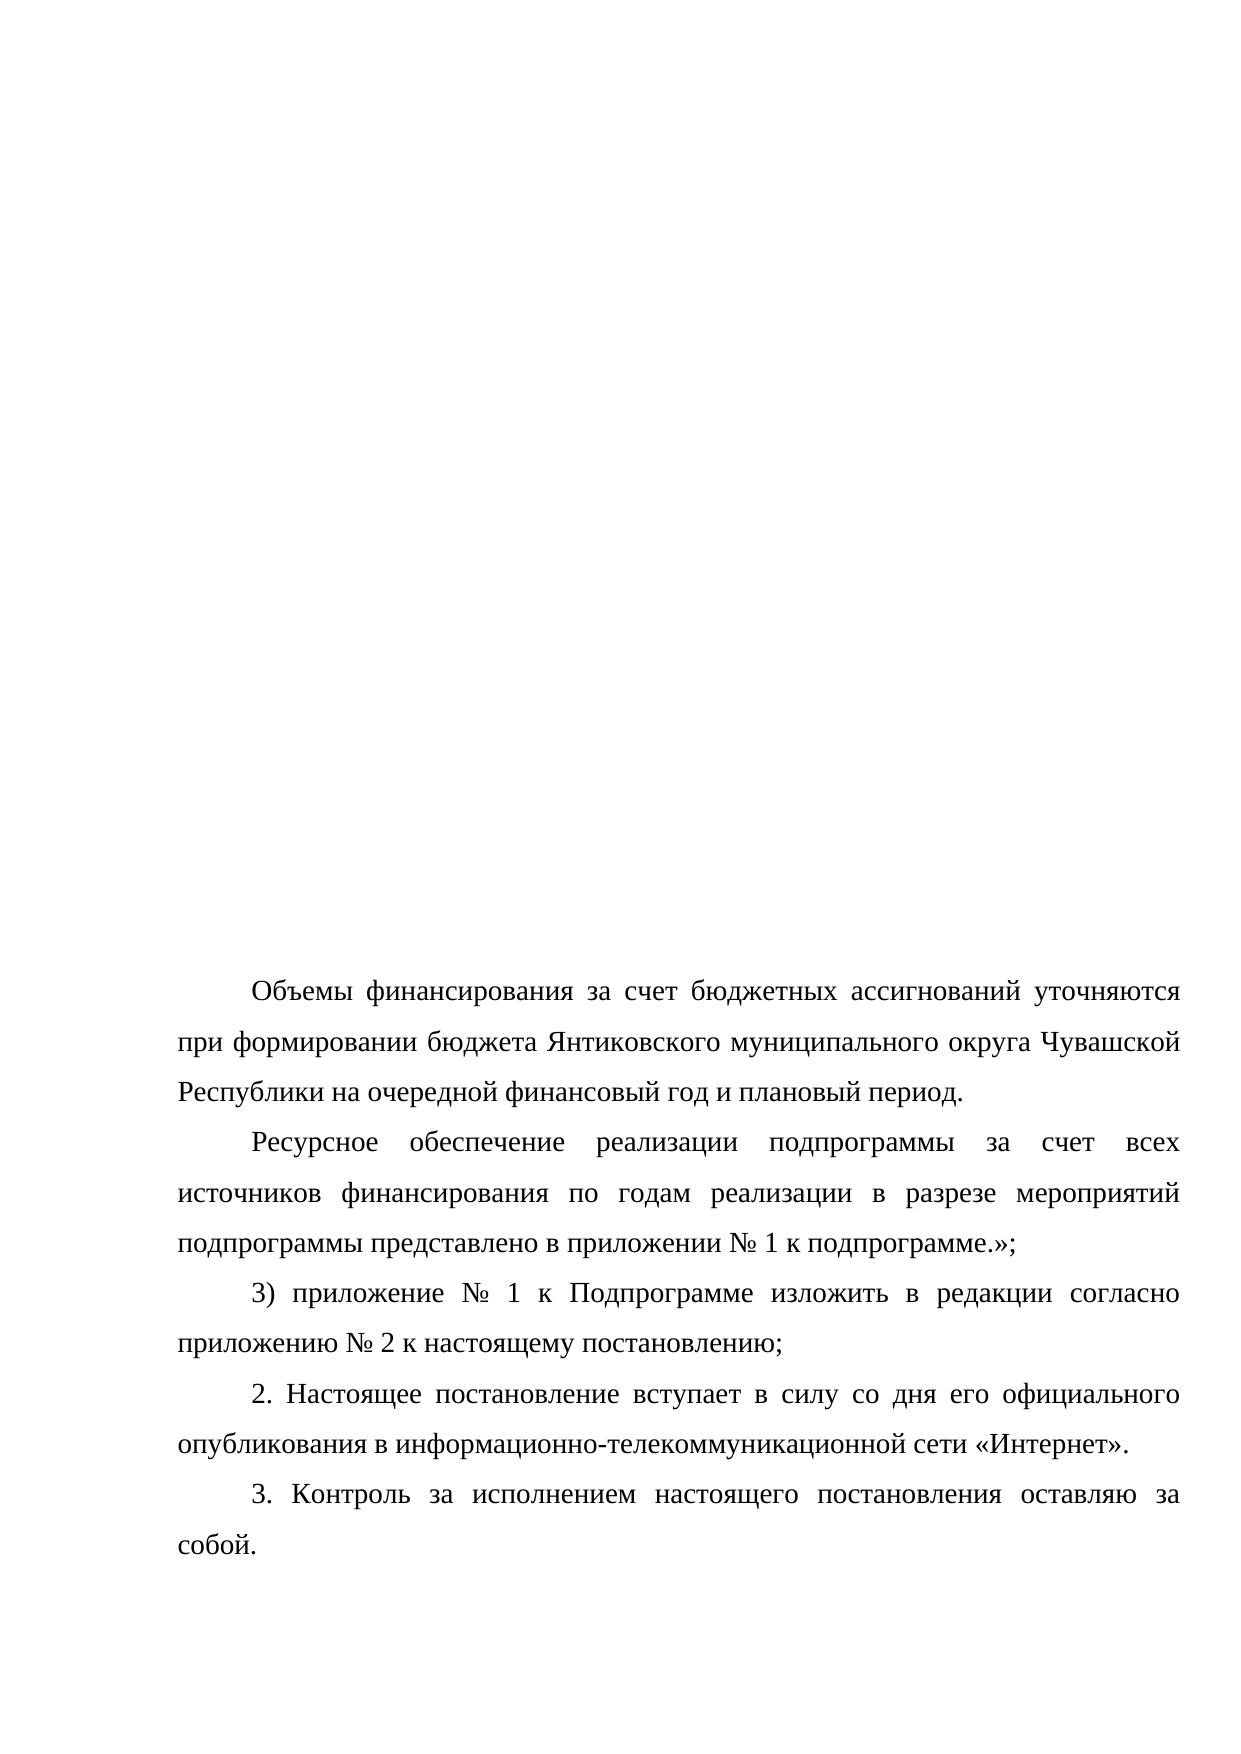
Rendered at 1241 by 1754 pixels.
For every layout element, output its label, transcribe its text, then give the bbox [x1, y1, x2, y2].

text 3) приложение № 1 к Подпрограмме изложить в редакции согласно приложению № 2 к настоящему постановлению; [177, 1275, 1181, 1359]
text 3. Контроль за исполнением настоящего постановления оставляю за собой. [177, 1477, 1181, 1560]
text Объемы финансирования за счет бюджетных ассигнований уточняются при формировании бюджета Янтиковского муниципального округа Чувашской Республики на очередной финансовый год и плановый период. [177, 973, 1181, 1024]
text Ресурсное обеспечение реализации подпрограммы за счет всех источников финансирования по годам реализации в разрезе мероприятий подпрограммы представлено в приложении № 1 к подпрограмме.»; [177, 1124, 1181, 1258]
text Объемы финансирования за счет бюджетных ассигнований уточняются при формировании бюджета Янтиковского муниципального округа Чувашской Республики на очередной финансовый год и плановый период. [177, 1057, 1181, 1108]
text 2. Настоящее постановление вступает в силу со дня его официального опубликования в информационно-телекоммуникационной сети «Интернет». [177, 1376, 1181, 1460]
